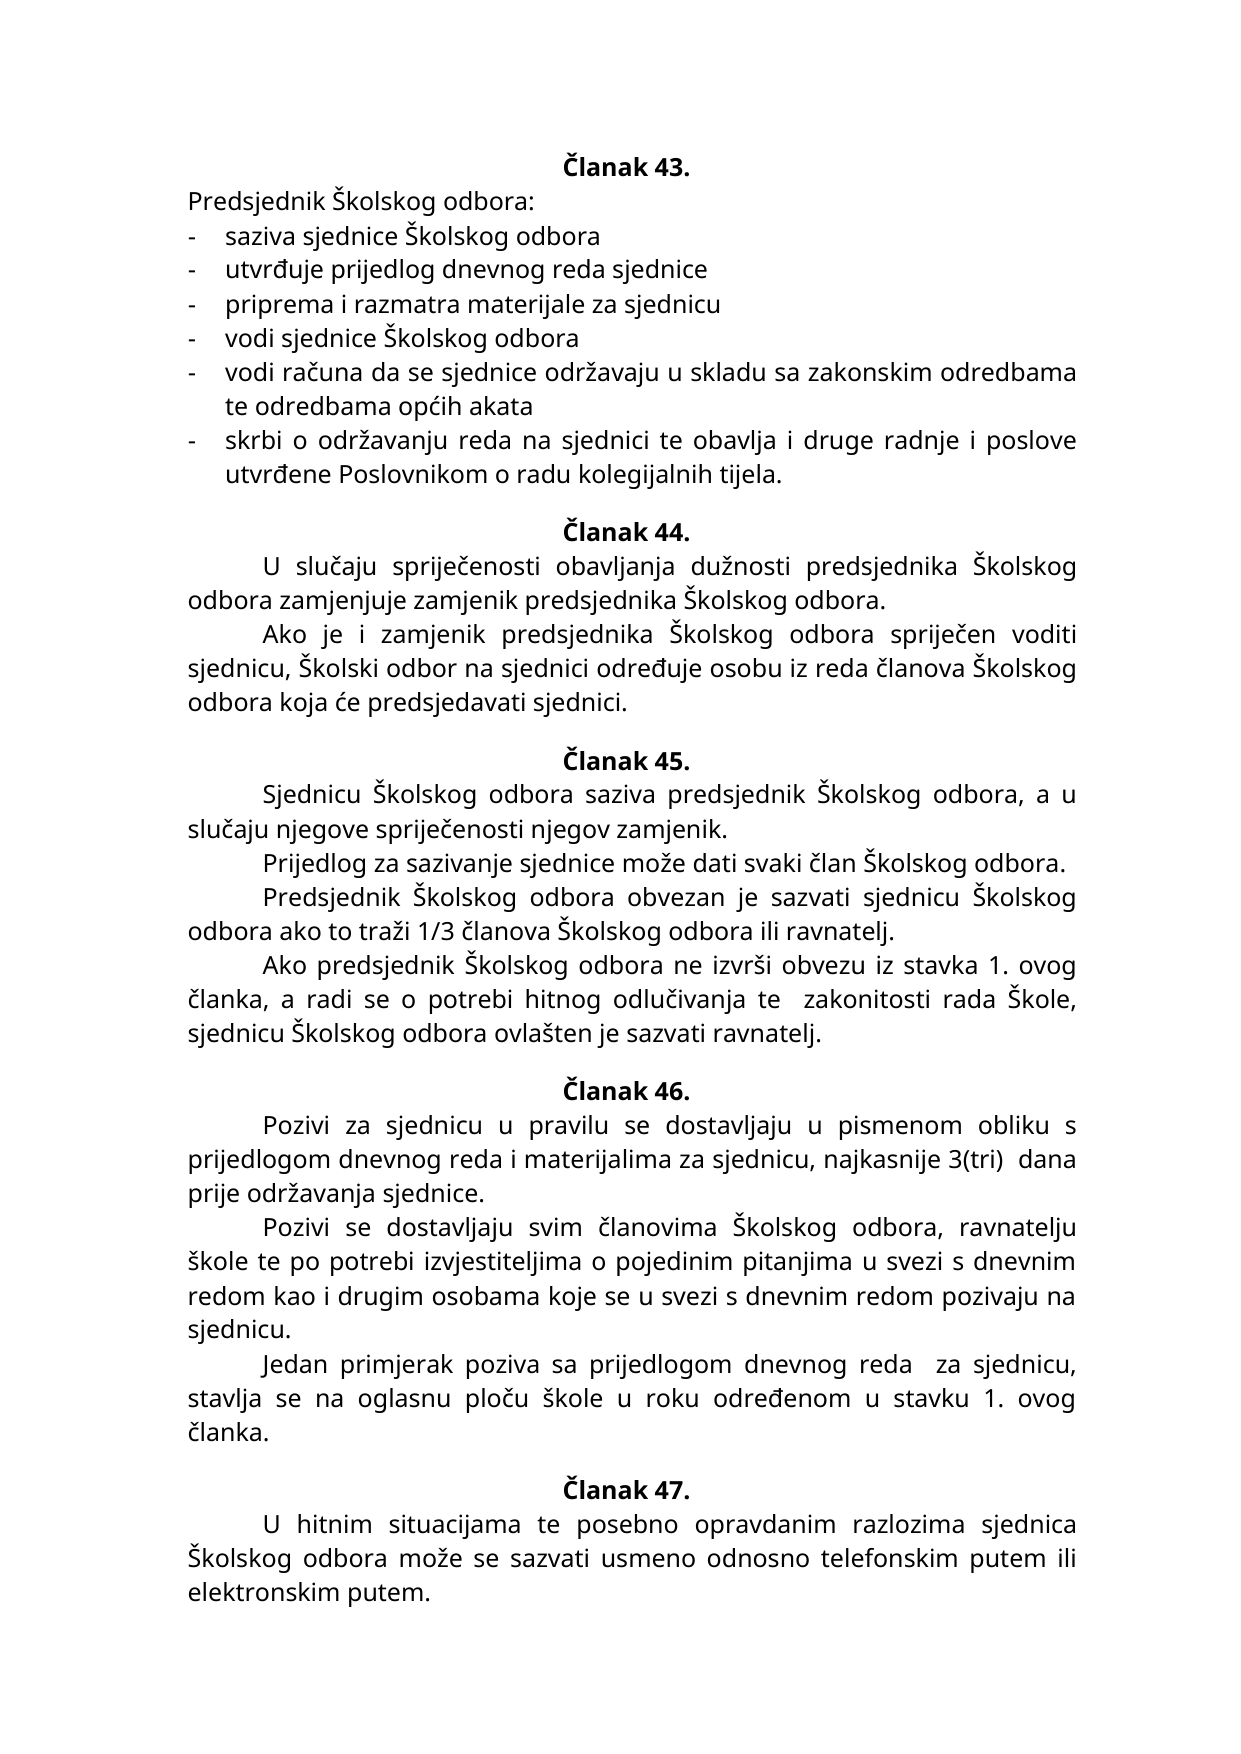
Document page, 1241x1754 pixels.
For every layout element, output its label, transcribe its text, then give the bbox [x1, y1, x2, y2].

text Jedan primjerak poziva sa prijedlogom dnevnog reda za sjednicu, stavlja se na oglasnu ploču škole u roku određenom u stavku 1. ovog članka. [187, 1346, 1078, 1448]
text Predsjednik Školskog odbora: [187, 184, 1078, 218]
text Predsjednik Školskog odbora obvezan je sazvati sjednicu Školskog odbora ako to traži 1/3 članova Školskog odbora ili ravnatelj. [187, 879, 1078, 947]
list vodi računa da se sjednice održavaju u skladu sa zakonskim odredbama te odredbama općih akata [188, 354, 1078, 422]
list vodi sjednice Školskog odbora [188, 320, 1078, 354]
text U slučaju spriječenosti obavljanja dužnosti predsjednika Školskog odbora zamjenjuje zamjenik predsjednika Školskog odbora. [187, 549, 1078, 617]
text Članak 47. [187, 1472, 1078, 1507]
text Ako je i zamjenik predsjednika Školskog odbora spriječen voditi sjednicu, Školski odbor na sjednici određuje osobu iz reda članova Školskog odbora koja će predsjedavati sjednici. [187, 617, 1078, 719]
list priprema i razmatra materijale za sjednicu [188, 286, 1078, 320]
text U hitnim situacijama te posebno opravdanim razlozima sjednica Školskog odbora može se sazvati usmeno odnosno telefonskim putem ili elektronskim putem. [187, 1507, 1078, 1609]
text Članak 46. [487, 1074, 1078, 1108]
list skrbi o održavanju reda na sjednici te obavlja i druge radnje i poslove utvrđene Poslovnikom o radu kolegijalnih tijela. [188, 422, 1078, 491]
text Pozivi za sjednicu u pravilu se dostavljaju u pismenom obliku s prijedlogom dnevnog reda i materijalima za sjednicu, najkasnije 3(tri) dana prije održavanja sjednice. [187, 1108, 1078, 1210]
text Članak 43. [562, 150, 1078, 184]
text Ako predsjednik Školskog odbora ne izvrši obvezu iz stavka 1. ovog članka, a radi se o potrebi hitnog odlučivanja te zakonitosti rada Škole, sjednicu Školskog odbora ovlašten je sazvati ravnatelj. [187, 947, 1078, 1050]
text Pozivi se dostavljaju svim članovima Školskog odbora, ravnatelju škole te po potrebi izvjestiteljima o pojedinim pitanjima u svezi s dnevnim redom kao i drugim osobama koje se u svezi s dnevnim redom pozivaju na sjednicu. [187, 1210, 1078, 1346]
text Članak 44. [562, 515, 1078, 549]
text Prijedlog za sazivanje sjednice može dati svaki član Školskog odbora. [187, 845, 1078, 879]
list utvrđuje prijedlog dnevnog reda sjednice [188, 252, 1078, 286]
text Sjednicu Školskog odbora saziva predsjednik Školskog odbora, a u slučaju njegove spriječenosti njegov zamjenik. [187, 777, 1078, 845]
text Članak 45. [487, 743, 1078, 777]
list saziva sjednice Školskog odbora [188, 218, 1078, 252]
